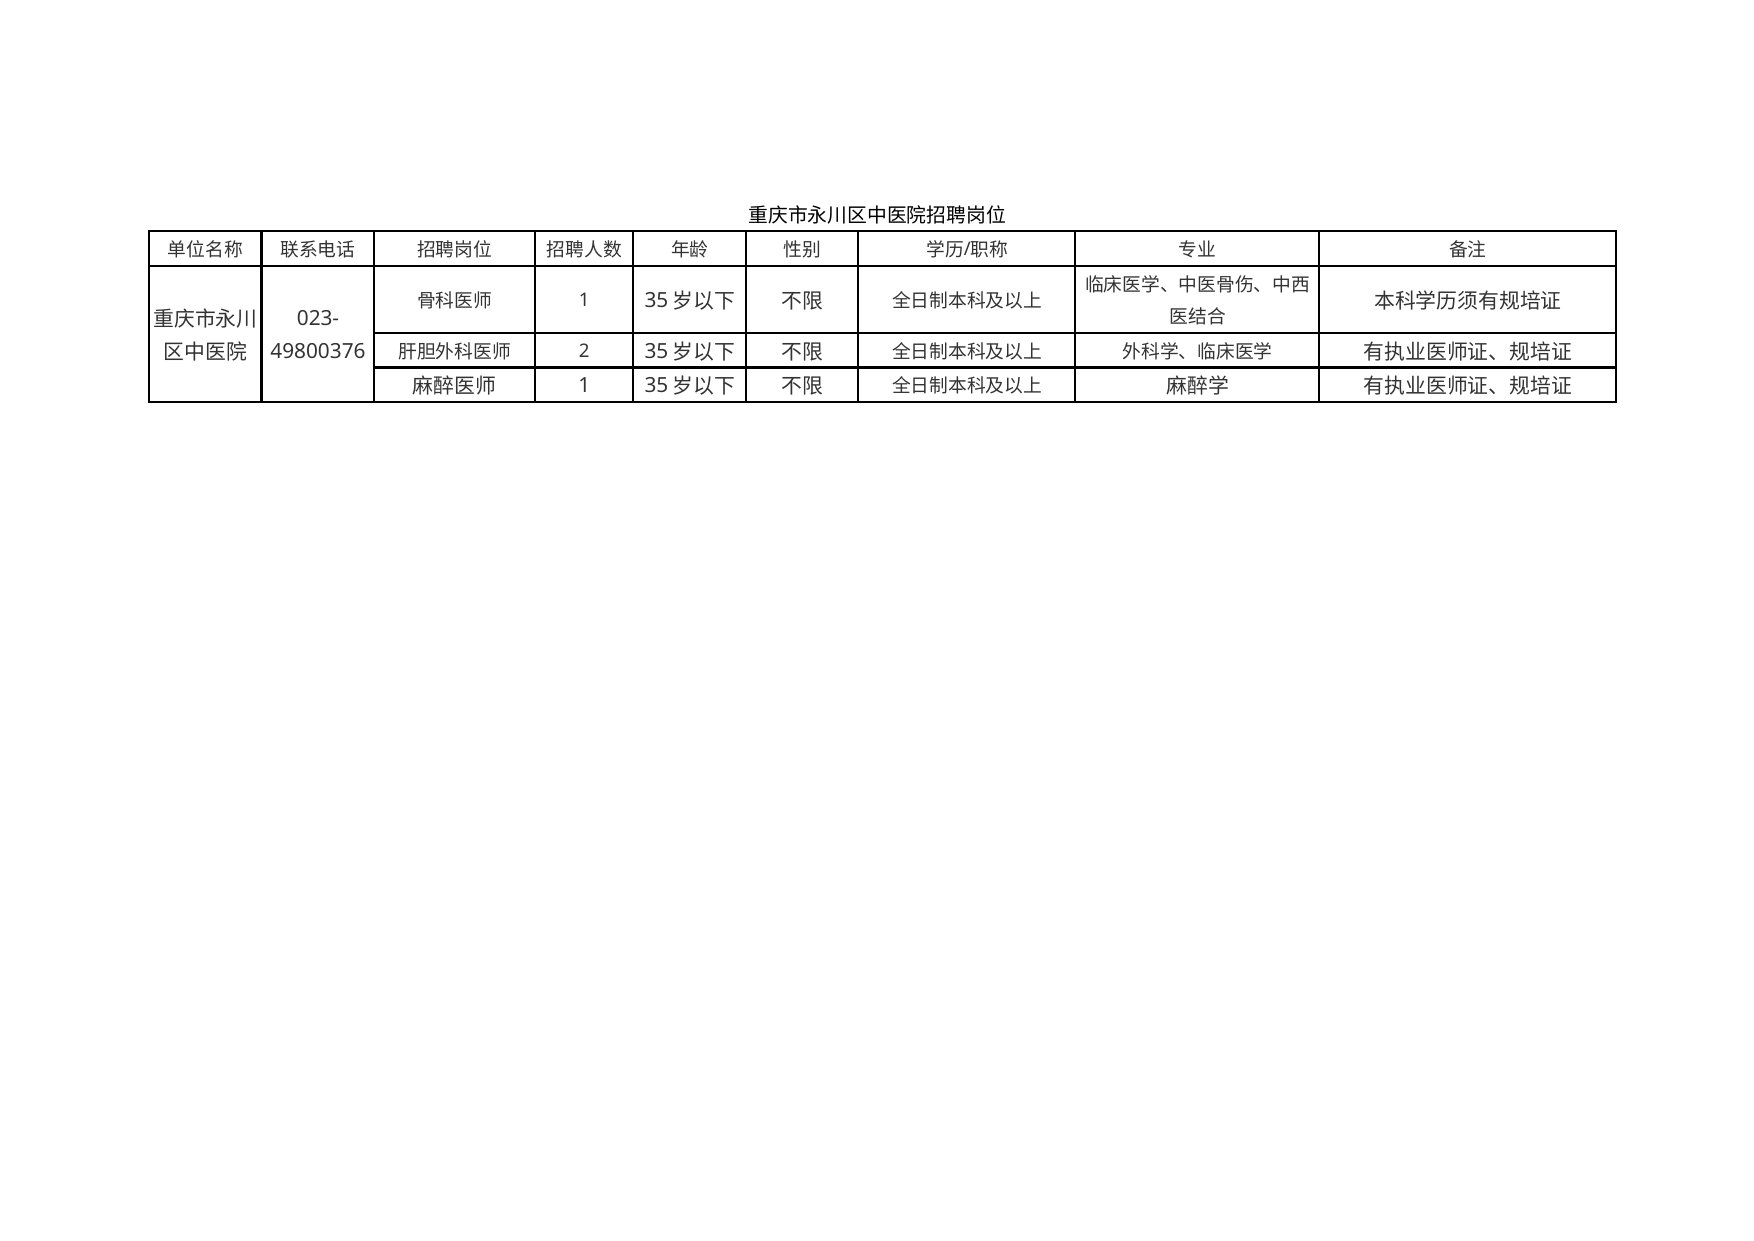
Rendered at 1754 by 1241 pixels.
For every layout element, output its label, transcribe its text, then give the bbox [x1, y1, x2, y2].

table_cell 骨科医师 [375, 267, 534, 332]
table_header 招聘人数 [536, 232, 632, 265]
table_cell 全日制本科及以上 [859, 267, 1074, 332]
table_cell 全日制本科及以上 [859, 334, 1074, 366]
table_cell 麻醉医师 [375, 369, 534, 401]
table_cell 不限 [747, 334, 857, 366]
table_cell 本科学历须有规培证 [1320, 267, 1615, 332]
table_cell 有执业医师证、规培证 [1320, 334, 1615, 366]
table_cell 外科学、临床医学 [1076, 334, 1318, 366]
table_header 年龄 [634, 232, 745, 265]
table_header 招聘岗位 [375, 232, 534, 265]
table_header 性别 [747, 232, 857, 265]
table_header 备注 [1320, 232, 1615, 265]
table_cell 2 [536, 334, 632, 366]
table_cell 重庆市永川区中医院 [150, 267, 260, 401]
table_header 学历/职称 [859, 232, 1074, 265]
table_cell 1 [536, 267, 632, 332]
table_cell 023-49800376 [263, 267, 373, 401]
table_cell 全日制本科及以上 [859, 369, 1074, 401]
table_cell 35岁以下 [634, 334, 745, 366]
table_header 联系电话 [263, 232, 373, 265]
table_header 单位名称 [150, 232, 260, 265]
table_cell 不限 [747, 369, 857, 401]
table_cell 麻醉学 [1076, 369, 1318, 401]
table_cell 有执业医师证、规培证 [1320, 369, 1615, 401]
table_cell 35岁以下 [634, 267, 745, 332]
table_cell 不限 [747, 267, 857, 332]
table_cell 1 [536, 369, 632, 401]
table_cell 35岁以下 [634, 369, 745, 401]
table_header 专业 [1076, 232, 1318, 265]
text 重庆市永川区中医院招聘岗位 [150, 198, 1604, 230]
table_cell 肝胆外科医师 [375, 334, 534, 366]
table_cell 临床医学、中医骨伤、中西医结合 [1076, 267, 1318, 332]
